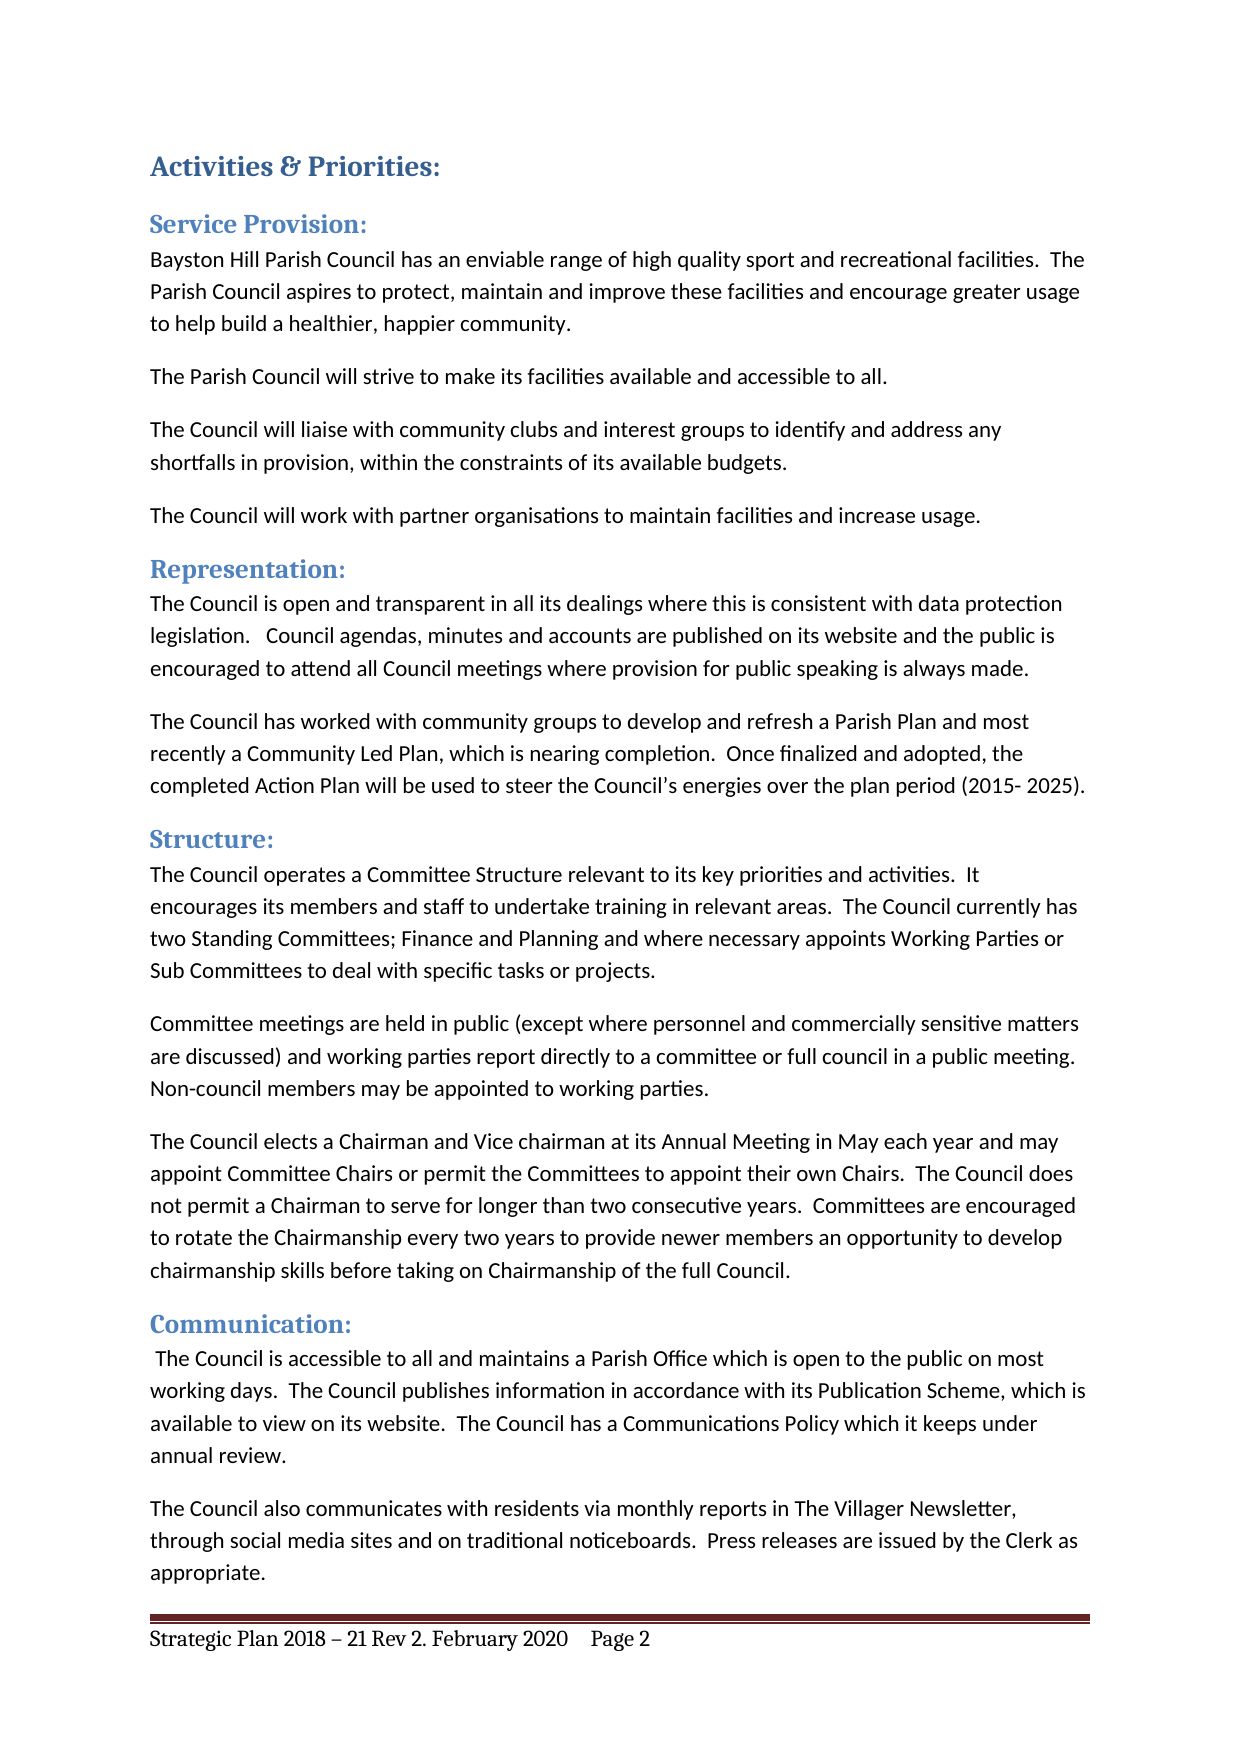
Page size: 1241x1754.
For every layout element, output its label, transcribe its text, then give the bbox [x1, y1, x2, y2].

text The Council has worked with community groups to develop and refresh a Parish Plan and most recently a Community Led Plan, which is nearing completion. Once finalized and adopted, the completed Action Plan will be used to steer the Council’s energies over the plan period (2015- 2025). [150, 707, 1090, 799]
text The Council operates a Committee Structure relevant to its key priorities and activities. It encourages its members and staff to undertake training in relevant areas. The Council currently has two Standing Committees; Finance and Planning and where necessary appoints Working Parties or Sub Committees to deal with specific tasks or projects. [150, 860, 1090, 984]
text The Council will work with partner organisations to maintain facilities and increase usage. [150, 501, 1090, 529]
subtitle Structure: [150, 824, 1090, 855]
subtitle Representation: [150, 554, 1090, 585]
subtitle Service Provision: [150, 209, 1090, 241]
text The Council will liaise with community clubs and interest groups to identify and address any shortfalls in provision, within the constraints of its available budgets. [150, 416, 1090, 476]
text The Parish Council will strive to make its facilities available and accessible to all. [150, 362, 1090, 391]
text Bayston Hill Parish Council has an enviable range of high quality sport and recreational facilities. The Parish Council aspires to protect, maintain and improve these facilities and encourage greater usage to help build a healthier, happier community. [150, 245, 1090, 337]
subtitle Communication: [150, 1309, 1090, 1340]
text The Council is open and transparent in all its dealings where this is consistent with data protection legislation. Council agendas, minutes and accounts are published on its website and the public is encouraged to attend all Council meetings where provision for public speaking is always made. [150, 589, 1090, 682]
text The Council also communicates with residents via monthly reports in The Villager Newsletter, through social media sites and on traditional noticeboards. Press releases are issued by the Clerk as appropriate. [150, 1494, 1090, 1586]
text Committee meetings are held in public (except where personnel and commercially sensitive matters are discussed) and working parties report directly to a committee or full council in a public meeting. Non-council members may be appointed to working parties. [150, 1009, 1090, 1102]
text The Council elects a Chairman and Vice chairman at its Annual Meeting in May each year and may appoint Committee Chairs or permit the Committees to appoint their own Chairs. The Council does not permit a Chairman to serve for longer than two consecutive years. Committees are encouraged to rotate the Chairmanship every two years to provide newer members an opportunity to develop chairmanship skills before taking on Chairmanship of the full Council. [150, 1127, 1090, 1284]
subtitle Activities & Priorities: [150, 150, 1090, 183]
text The Council is accessible to all and maintains a Parish Office which is open to the public on most working days. The Council publishes information in accordance with its Publication Scheme, which is available to view on its website. The Council has a Communications Policy which it keeps under annual review. [150, 1344, 1090, 1469]
